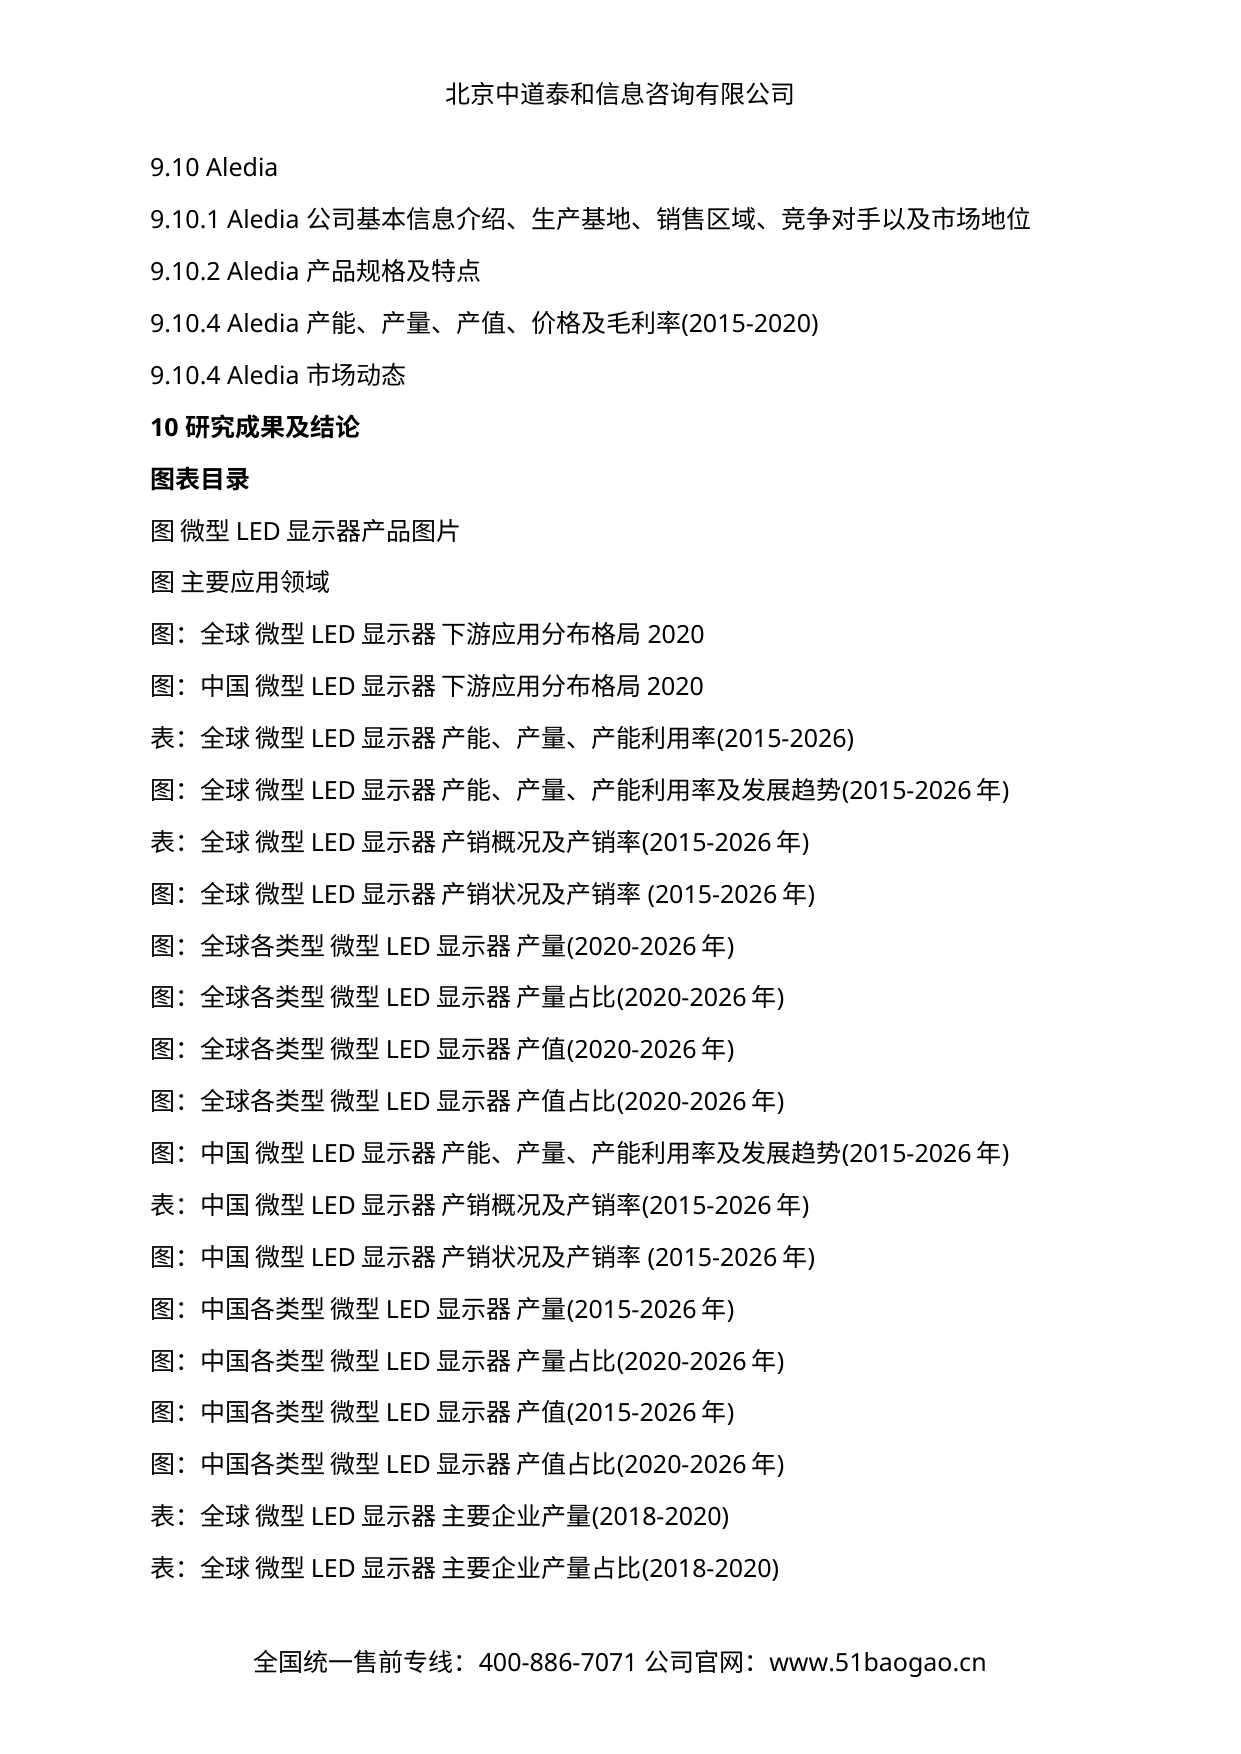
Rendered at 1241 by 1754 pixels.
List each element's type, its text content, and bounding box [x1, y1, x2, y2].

text 10 研究成果及结论 [150, 407, 1090, 443]
text 图 微型LED显示器产品图片 [150, 511, 1090, 547]
text 表：中国 微型LED显示器 产销概况及产销率(2015-2026年) [150, 1185, 1090, 1222]
text 表：全球 微型LED显示器 主要企业产量(2018-2020) [150, 1497, 1090, 1533]
text 图：全球 微型LED显示器 产能、产量、产能利用率及发展趋势(2015-2026年) [150, 770, 1090, 807]
text 图：中国 微型LED显示器 产能、产量、产能利用率及发展趋势(2015-2026年) [150, 1133, 1090, 1170]
text 图：全球各类型 微型LED显示器 产量占比(2020-2026年) [150, 978, 1090, 1014]
text 图：中国各类型 微型LED显示器 产值占比(2020-2026年) [150, 1445, 1090, 1481]
text 图：全球各类型 微型LED显示器 产值占比(2020-2026年) [150, 1082, 1090, 1118]
text 图：中国各类型 微型LED显示器 产量(2015-2026年) [150, 1289, 1090, 1325]
text 图：全球 微型LED显示器 产销状况及产销率 (2015-2026年) [150, 874, 1090, 910]
text 表：全球 微型LED显示器 主要企业产量占比(2018-2020) [150, 1548, 1090, 1585]
text 9.10 Aledia [150, 150, 1090, 184]
text 9.10.4 Aledia 市场动态 [150, 355, 1090, 392]
text 表：全球 微型LED显示器 产销概况及产销率(2015-2026年) [150, 822, 1090, 858]
text 9.10.1 Aledia 公司基本信息介绍、生产基地、销售区域、竞争对手以及市场地位 [150, 200, 1090, 236]
text 图：全球各类型 微型LED显示器 产量(2020-2026年) [150, 926, 1090, 962]
text 9.10.4 Aledia 产能、产量、产值、价格及毛利率(2015-2020) [150, 303, 1090, 340]
text 图：全球 微型LED显示器 下游应用分布格局 2020 [150, 615, 1090, 651]
text 图：中国 微型LED显示器 下游应用分布格局2020 [150, 667, 1090, 703]
text 图表目录 [150, 459, 1090, 495]
text 图：中国各类型 微型LED显示器 产量占比(2020-2026年) [150, 1341, 1090, 1377]
text 9.10.2 Aledia 产品规格及特点 [150, 252, 1090, 288]
text 表：全球 微型LED显示器 产能、产量、产能利用率(2015-2026) [150, 718, 1090, 755]
text 图：全球各类型 微型LED显示器 产值(2020-2026年) [150, 1030, 1090, 1066]
text 图：中国 微型LED显示器 产销状况及产销率 (2015-2026年) [150, 1237, 1090, 1273]
text 图 主要应用领域 [150, 563, 1090, 599]
text 图：中国各类型 微型LED显示器 产值(2015-2026年) [150, 1393, 1090, 1429]
